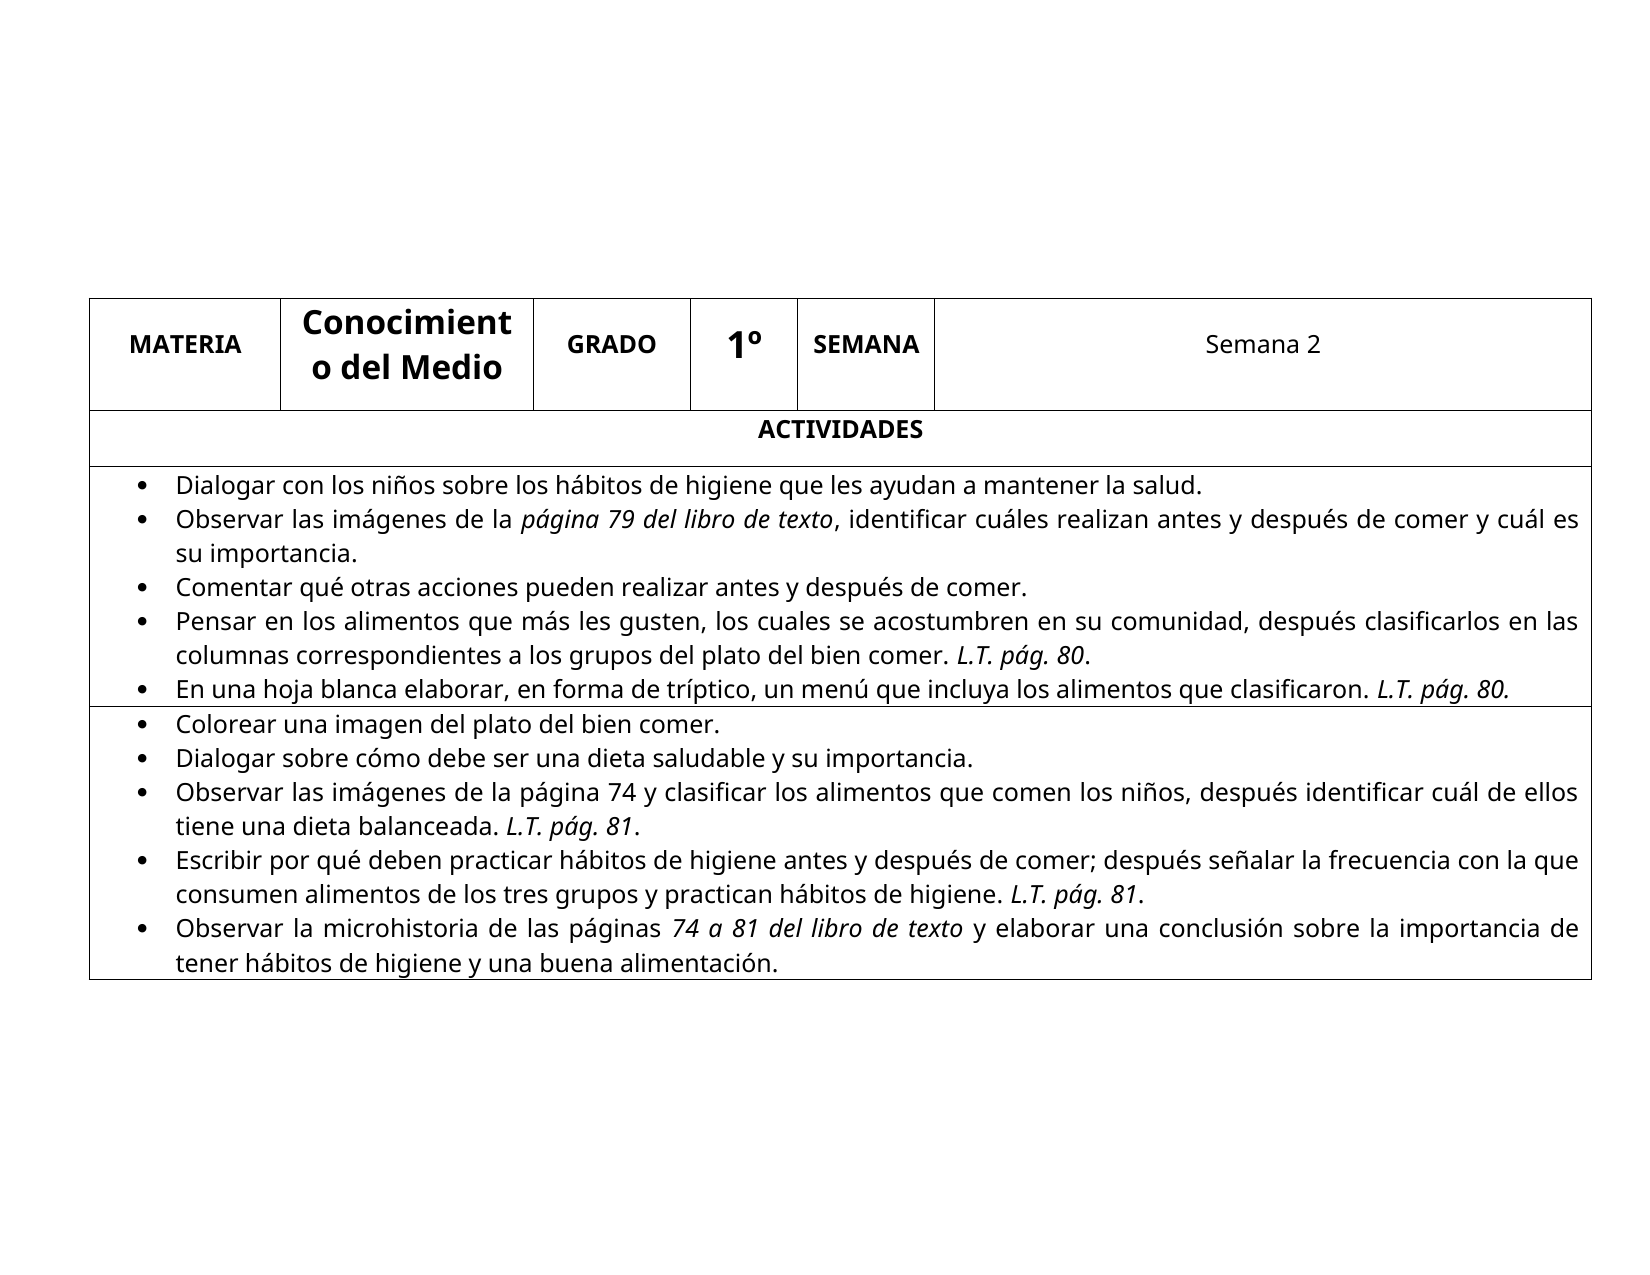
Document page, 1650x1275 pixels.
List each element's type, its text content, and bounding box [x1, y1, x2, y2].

table_header 1º [691, 299, 797, 410]
table_cell Colorear una imagen del plato del bien comer. Dialogar sobre cómo debe ser una dieta saludable y su importancia. Observar las imágenes de la página 74 y clasificar los alimentos que comen los niños, después identificar cuál de ellos tiene una dieta balanceada. L.T. pág. 81. Escribir por qué deben practicar hábitos de higiene antes y después de comer; después señalar la frecuencia con la que consumen alimentos de los tres grupos y practican hábitos de higiene. L.T. pág. 81. Observar la microhistoria de las páginas 74 a 81 del libro de texto y elaborar una conclusión sobre la importancia de tener hábitos de higiene y una buena alimentación. [90, 707, 1591, 979]
table_header GRADO [534, 299, 690, 410]
table_cell ACTIVIDADES [90, 411, 1591, 466]
table_header Semana 2 [935, 299, 1591, 410]
table_cell Dialogar con los niños sobre los hábitos de higiene que les ayudan a mantener la salud. Observar las imágenes de la página 79 del libro de texto, identificar cuáles realizan antes y después de comer y cuál es su importancia. Comentar qué otras acciones pueden realizar antes y después de comer. Pensar en los alimentos que más les gusten, los cuales se acostumbren en su comunidad, después clasificarlos en las columnas correspondientes a los grupos del plato del bien comer. L.T. pág. 80. En una hoja blanca elaborar, en forma de tríptico, un menú que incluya los alimentos que clasificaron. L.T. pág. 80. [90, 467, 1591, 706]
table_header Conocimiento del Medio [281, 299, 533, 410]
table_header SEMANA [798, 299, 934, 410]
table_header MATERIA [90, 299, 280, 410]
